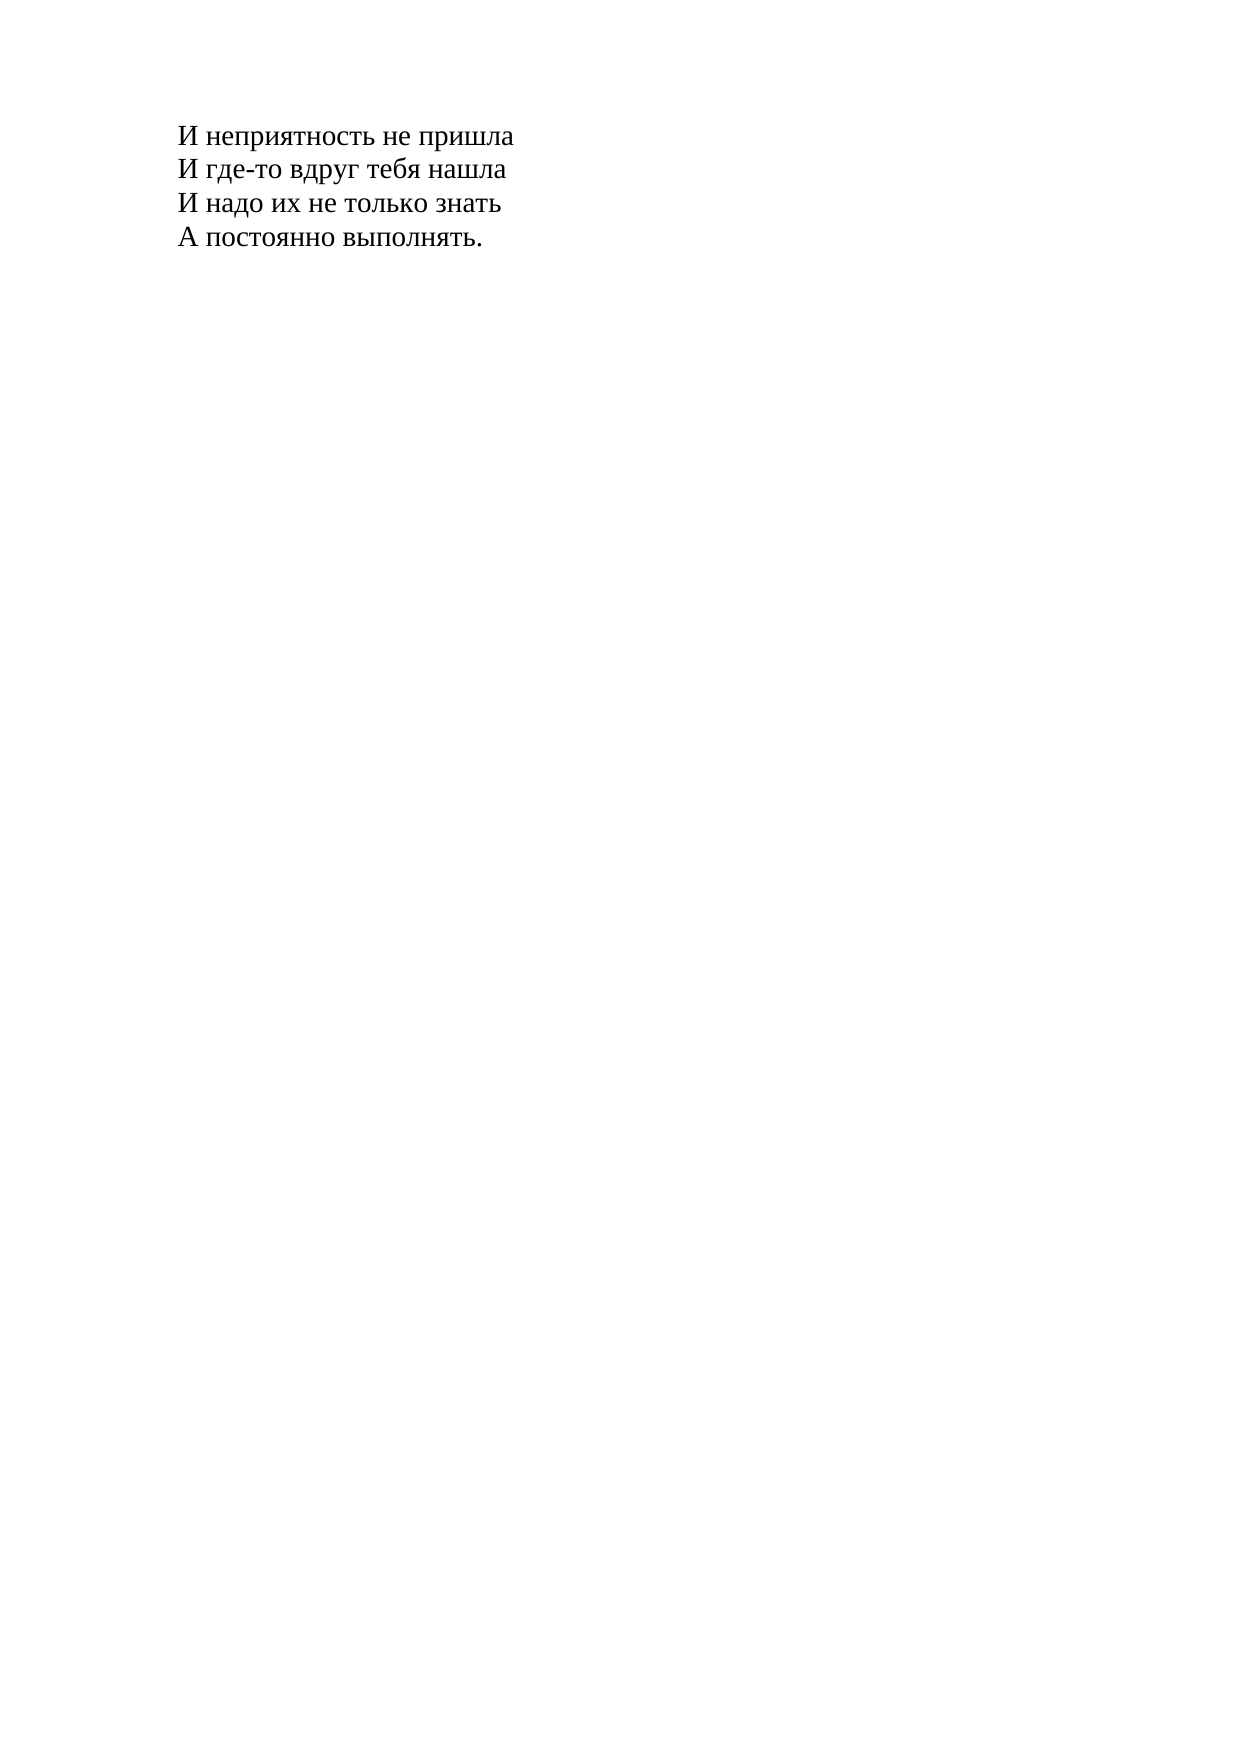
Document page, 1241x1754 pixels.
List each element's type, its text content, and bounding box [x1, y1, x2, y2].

text И где-то вдруг тебя нашла [177, 152, 1152, 185]
text И неприятность не пришла [177, 118, 1152, 152]
text И надо их не только знать [177, 185, 1152, 219]
text А постоянно выполнять. [177, 219, 1152, 252]
